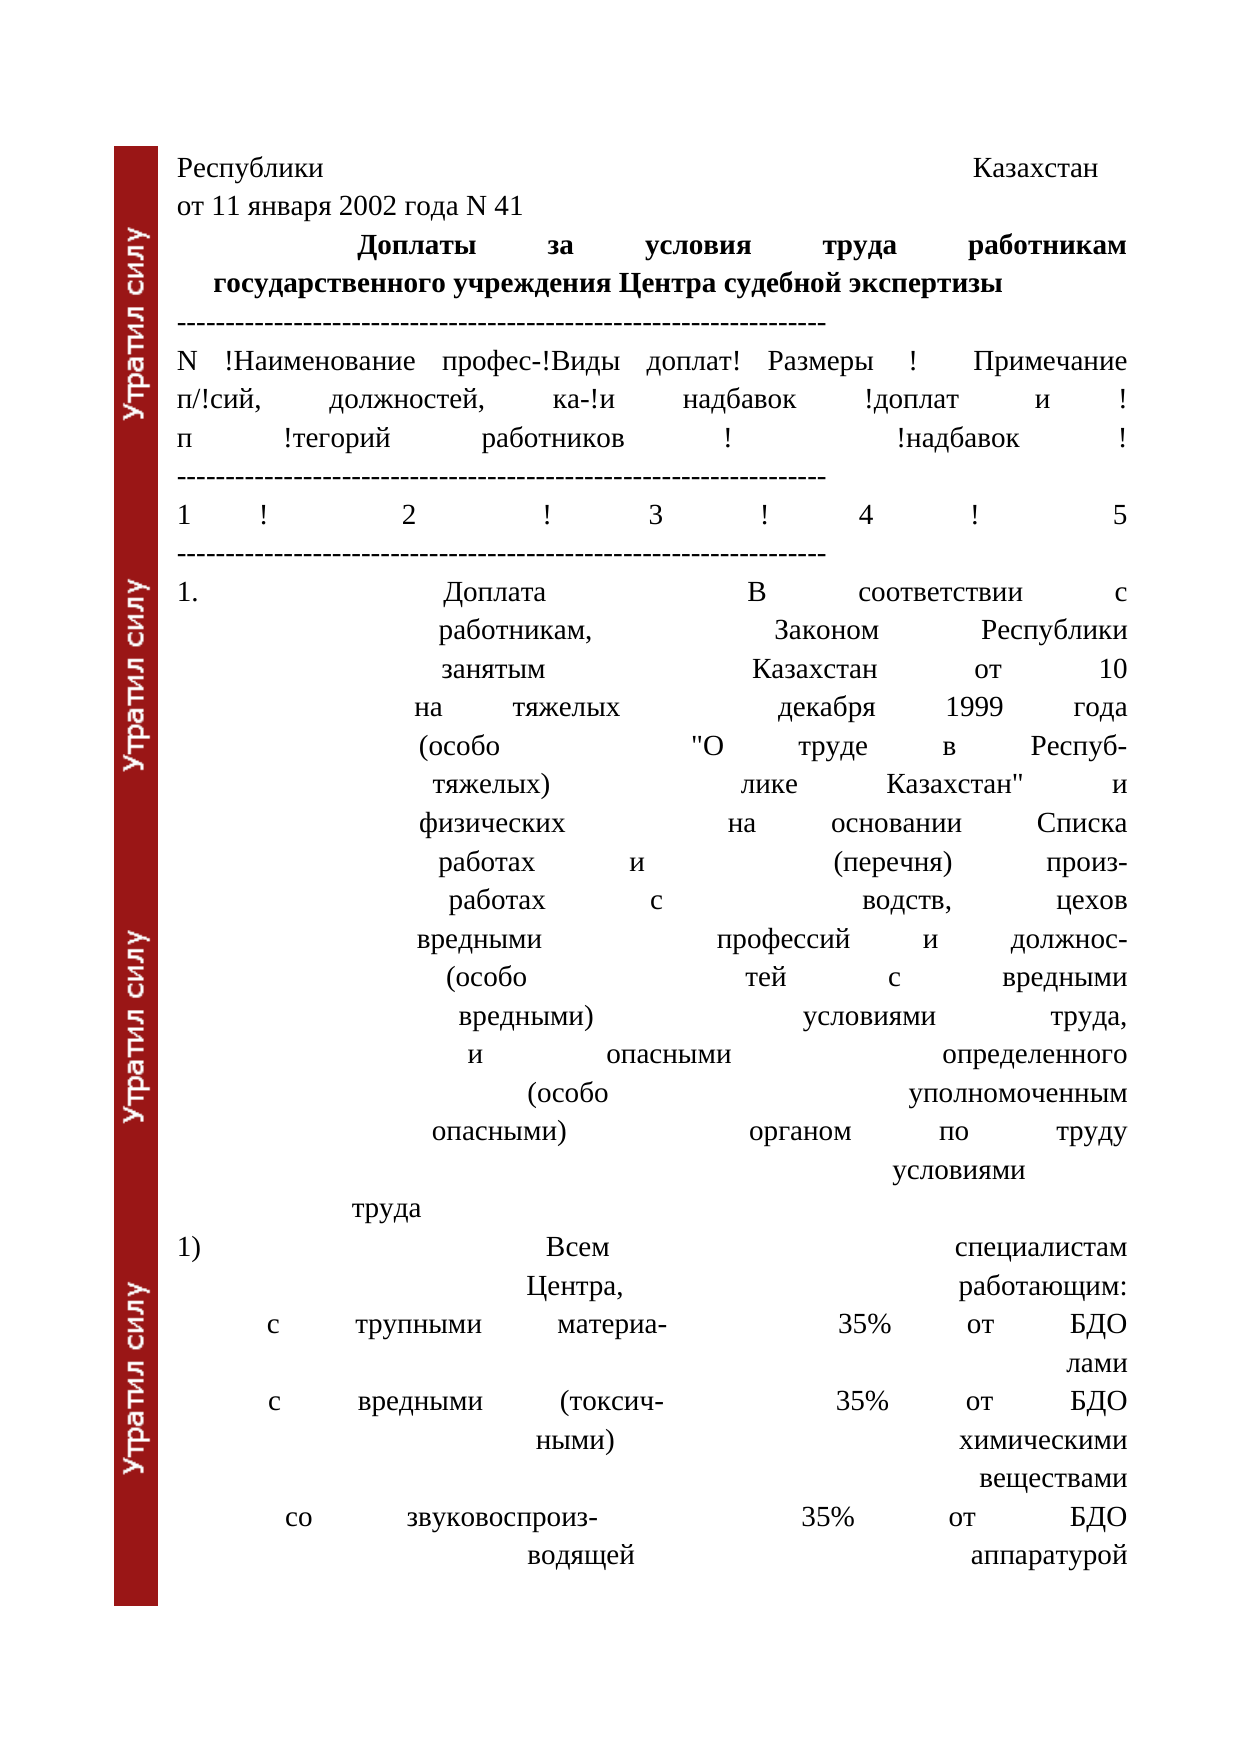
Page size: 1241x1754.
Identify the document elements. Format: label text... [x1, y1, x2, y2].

text Приложение 15 к постановлению Правительства Республики Казахстан от 11 января 2002 года N 41 [112, 150, 1128, 222]
picture [114, 1571, 158, 1606]
picture [114, 299, 158, 304]
text Доплаты за условия труда работникам государственного учреждения Центра судебной экспертизы [112, 227, 1128, 299]
picture [114, 146, 158, 150]
picture [114, 1224, 158, 1229]
picture [114, 222, 158, 227]
text ------------------------------------------------------------------- N !Наименование профес-!Виды доплат! Размеры ! Примечание п/!сий, должностей, ка-!и надбавок !доплат и ! п !тегорий работников ! !надбавок ! ------------------------------------------------------------------- 1 ! 2 ! 3 ! 4 ! 5 ------------------------------------------------------------------- 1. Доплата В соответствии с работникам, Законом Республики занятым Казахстан от 10 на тяжелых декабря 1999 года (особо "О труде в Респуб- тяжелых) лике Казахстан" и физических на основании Списка работах и (перечня) произ- работах с водств, цехов вредными профессий и должнос- (особо тей с вредными вредными) условиями труда, и опасными определенного (особо уполномоченным опасными) органом по труду условиями труда [112, 304, 1128, 1224]
